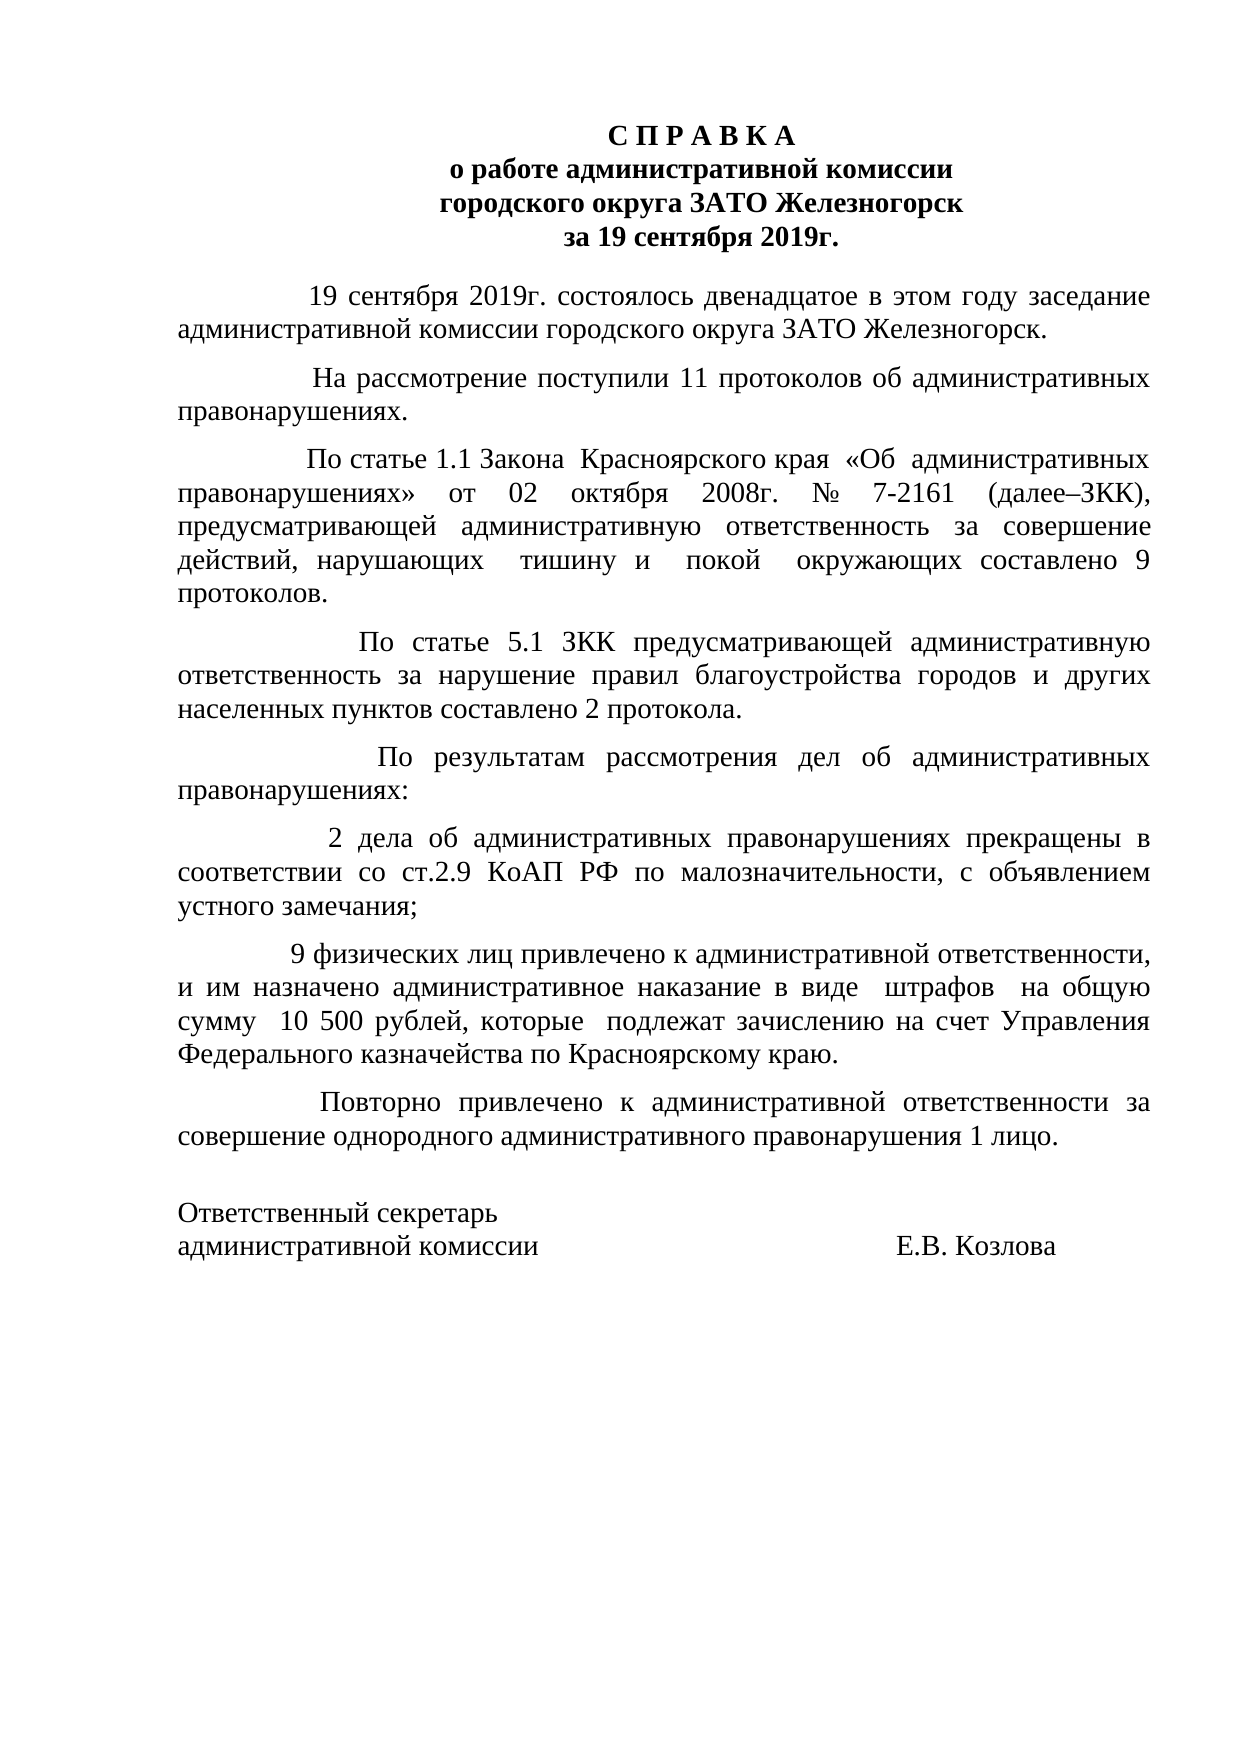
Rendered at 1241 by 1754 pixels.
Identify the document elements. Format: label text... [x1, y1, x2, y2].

text По статье 1.1 Закона Красноярского края «Об административных правонарушениях» от 02 октября 2008г. № 7-2161 (далее–ЗКК), предусматривающей административную ответственность за совершение действий, нарушающих тишину и покой окружающих составлено 9 протоколов. [177, 441, 1152, 609]
text 19 сентября 2019г. состоялось двенадцатое в этом году заседание административной комиссии городского округа ЗАТО Железногорск. [177, 278, 1152, 345]
text 2 дела об административных правонарушениях прекращены в соответствии со ст.2.9 КоАП РФ по малозначительности, с объявлением устного замечания; [177, 821, 1152, 921]
text административной комиссии Е.В. Козлова [177, 1228, 1152, 1262]
text По результатам рассмотрения дел об административных правонарушениях: [177, 739, 1152, 806]
text Повторно привлечено к административной ответственности за совершение однородного административного правонарушения 1 лицо. [177, 1084, 1152, 1152]
text На рассмотрение поступили 11 протоколов об административных правонарушениях. [177, 360, 1152, 427]
text городского округа ЗАТО Железногорск [177, 185, 1152, 219]
text Ответственный секретарь [177, 1195, 1152, 1228]
text По статье 5.1 ЗКК предусматривающей административную ответственность за нарушение правил благоустройства городов и других населенных пунктов составлено 2 протокола. [177, 624, 1152, 724]
text за 19 сентября 2019г. [177, 219, 1152, 252]
text о работе административной комиссии [177, 152, 1152, 185]
text С П Р А В К А [177, 118, 1152, 152]
text 9 физических лиц привлечено к административной ответственности, и им назначено административное наказание в виде штрафов на общую сумму 10 500 рублей, которые подлежат зачислению на счет Управления Федерального казначейства по Красноярскому краю. [177, 936, 1152, 1070]
